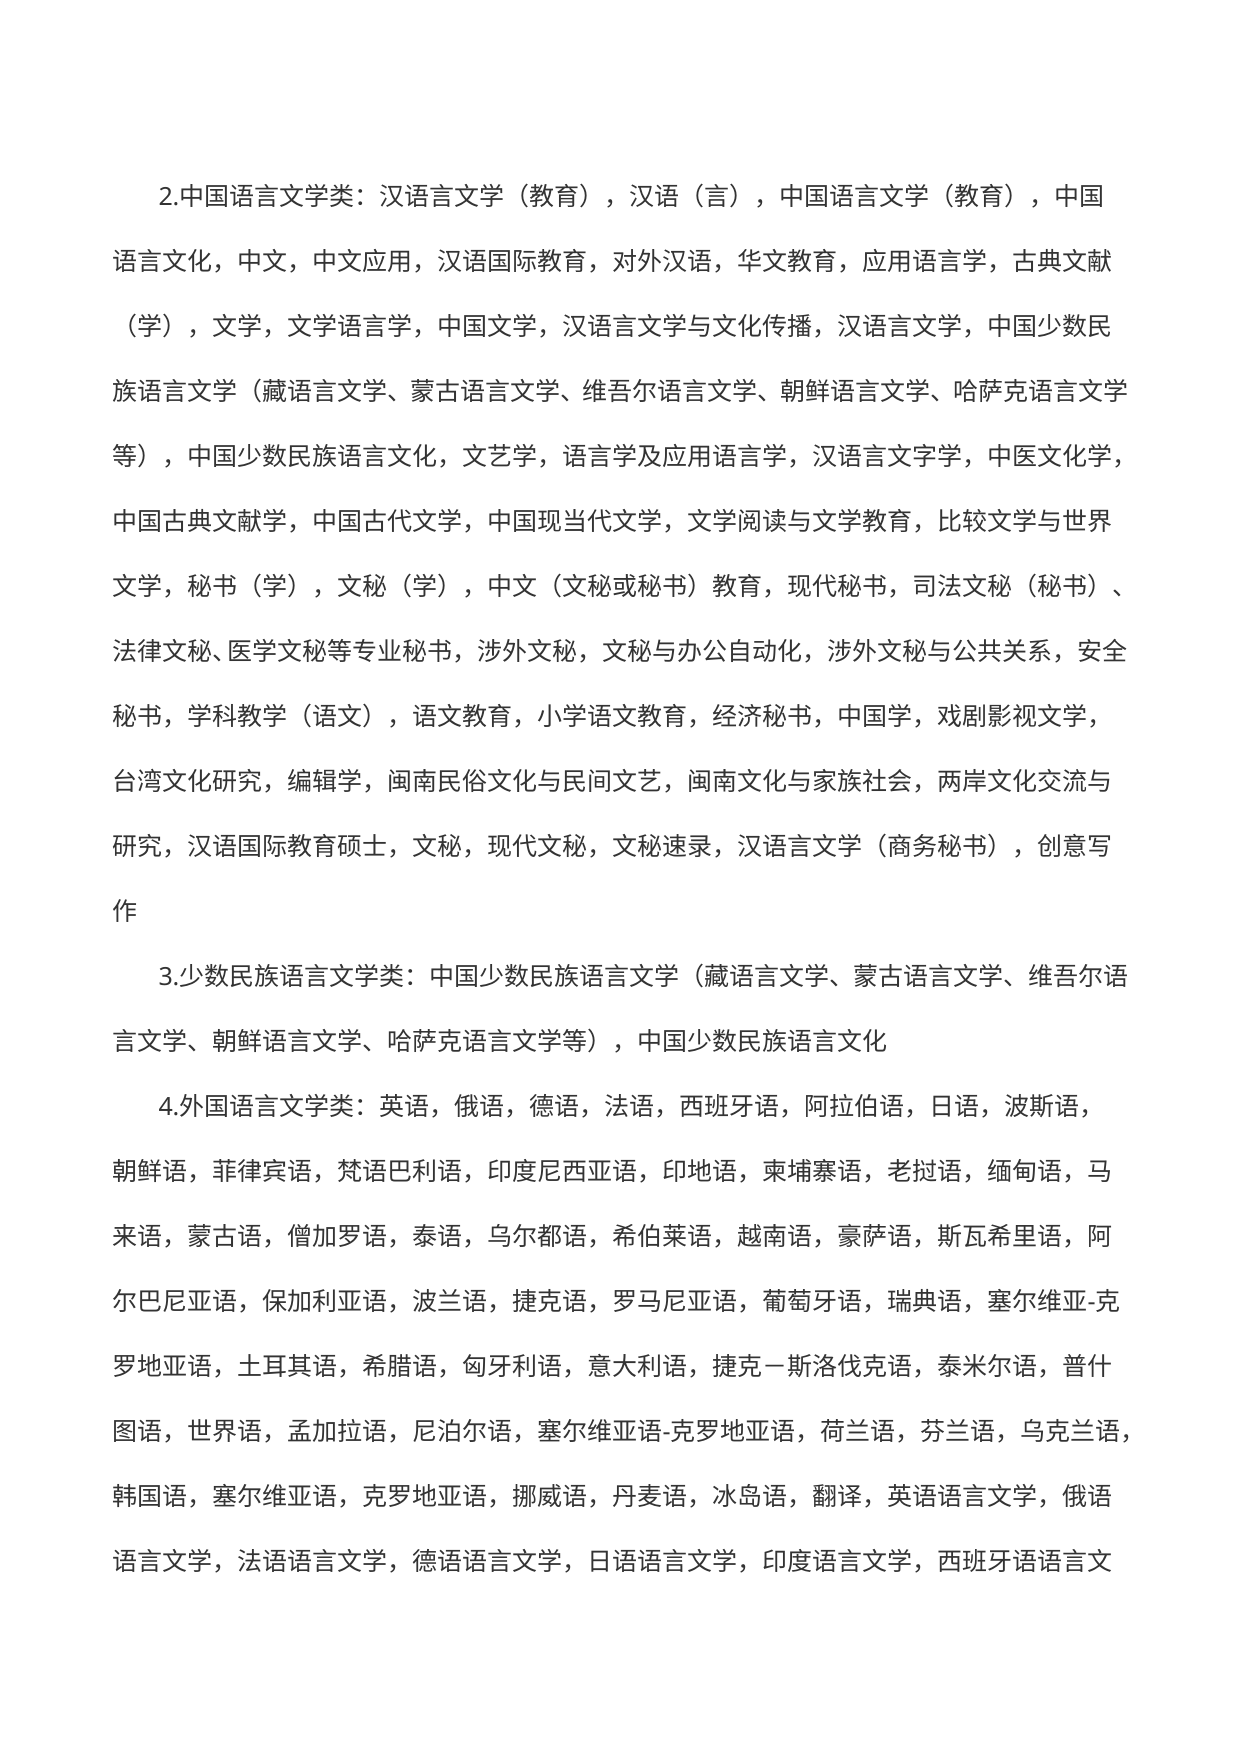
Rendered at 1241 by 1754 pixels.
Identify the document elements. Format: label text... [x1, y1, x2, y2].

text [112, 1072, 1128, 1592]
text 3.少数民族语言文学类：中国少数民族语言文学（藏语言文学、蒙古语言文学、维吾尔语言文学、朝鲜语言文学、哈萨克语言文学等），中国少数民族语言文化 [112, 942, 1128, 1072]
text 2.中国语言文学类：汉语言文学（教育），汉语（言），中国语言文学（教育），中国语言文化，中文，中文应用，汉语国际教育，对外汉语，华文教育，应用语言学，古典文献（学），文学，文学语言学，中国文学，汉语言文学与文化传播，汉语言文学，中国少数民族语言文学（藏语言文学、蒙古语言文学、维吾尔语言文学、朝鲜语言文学、哈萨克语言文学等），中国少数民族语言文化，文艺学，语言学及应用语言学，汉语言文字学，中医文化学，中国古典文献学，中国古代文学，中国现当代文学，文学阅读与文学教育，比较文学与世界文学，秘书（学），文秘（学），中文（文秘或秘书）教育，现代秘书，司法文秘（秘书）、法律文秘、医学文秘等专业秘书，涉外文秘，文秘与办公自动化，涉外文秘与公共关系，安全秘书，学科教学（语文），语文教育，小学语文教育，经济秘书，中国学，戏剧影视文学，台湾文化研究，编辑学，闽南民俗文化与民间文艺，闽南文化与家族社会，两岸文化交流与研究，汉语国际教育硕士，文秘，现代文秘，文秘速录，汉语言文学（商务秘书），创意写作 [112, 162, 1128, 942]
